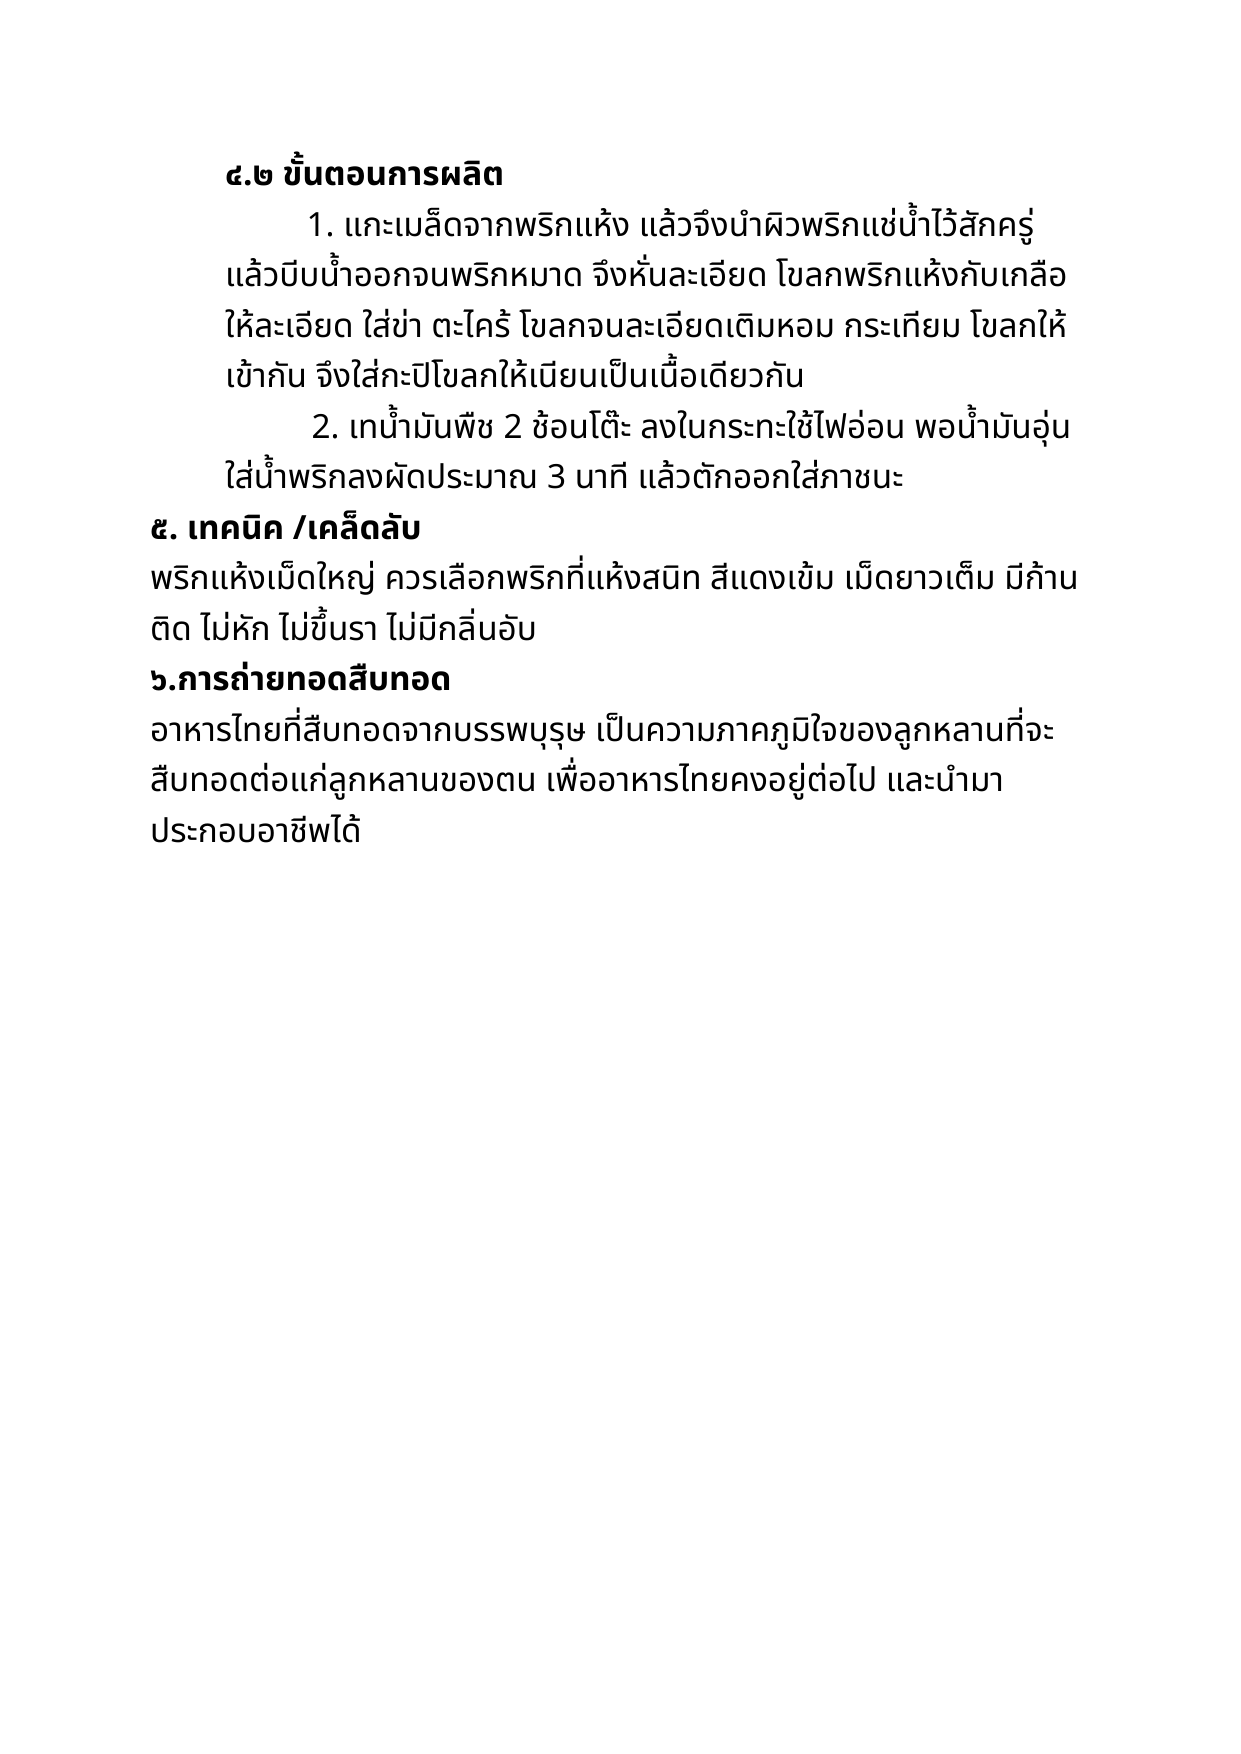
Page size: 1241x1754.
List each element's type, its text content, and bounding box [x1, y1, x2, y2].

text ๕. เทคนิค /เคล็ดลับ [150, 504, 1090, 554]
text ๔.๒ ขั้นตอนการผลิต 1. แกะเมล็ดจากพริกแห้ง แล้วจึงนำผิวพริกแช่น้ำไว้สักครู่ แล้วบีบน้ำออกจนพริกหมาด จึงหั่นละเอียด โขลกพริกแห้งกับเกลือให้ละเอียด ใส่ข่า ตะไคร้ โขลกจนละเอียดเติมหอม กระเทียม โขลกให้เข้ากัน จึงใส่กะปิโขลกให้เนียนเป็นเนื้อเดียวกัน 2. เทน้ำมันพืช 2 ช้อนโต๊ะ ลงในกระทะใช้ไฟอ่อน พอน้ำมันอุ่น ใส่น้ำพริกลงผัดประมาณ 3 นาที แล้วตักออกใส่ภาชนะ [225, 150, 1090, 504]
text อาหารไทยที่สืบทอดจากบรรพบุรุษ เป็นความภาคภูมิใจของลูกหลานที่จะสืบทอดต่อแก่ลูกหลานของตน เพื่ออาหารไทยคงอยู่ต่อไป และนำมาประกอบอาชีพได้ [362, 706, 1090, 857]
text พริกแห้งเม็ดใหญ่ ควรเลือกพริกที่แห้งสนิท สีแดงเข้ม เม็ดยาวเต็ม มีก้านติด ไม่หัก ไม่ขึ้นรา ไม่มีกลิ่นอับ [537, 554, 1090, 655]
text ๖.การถ่ายทอดสืบทอด [150, 655, 1090, 706]
